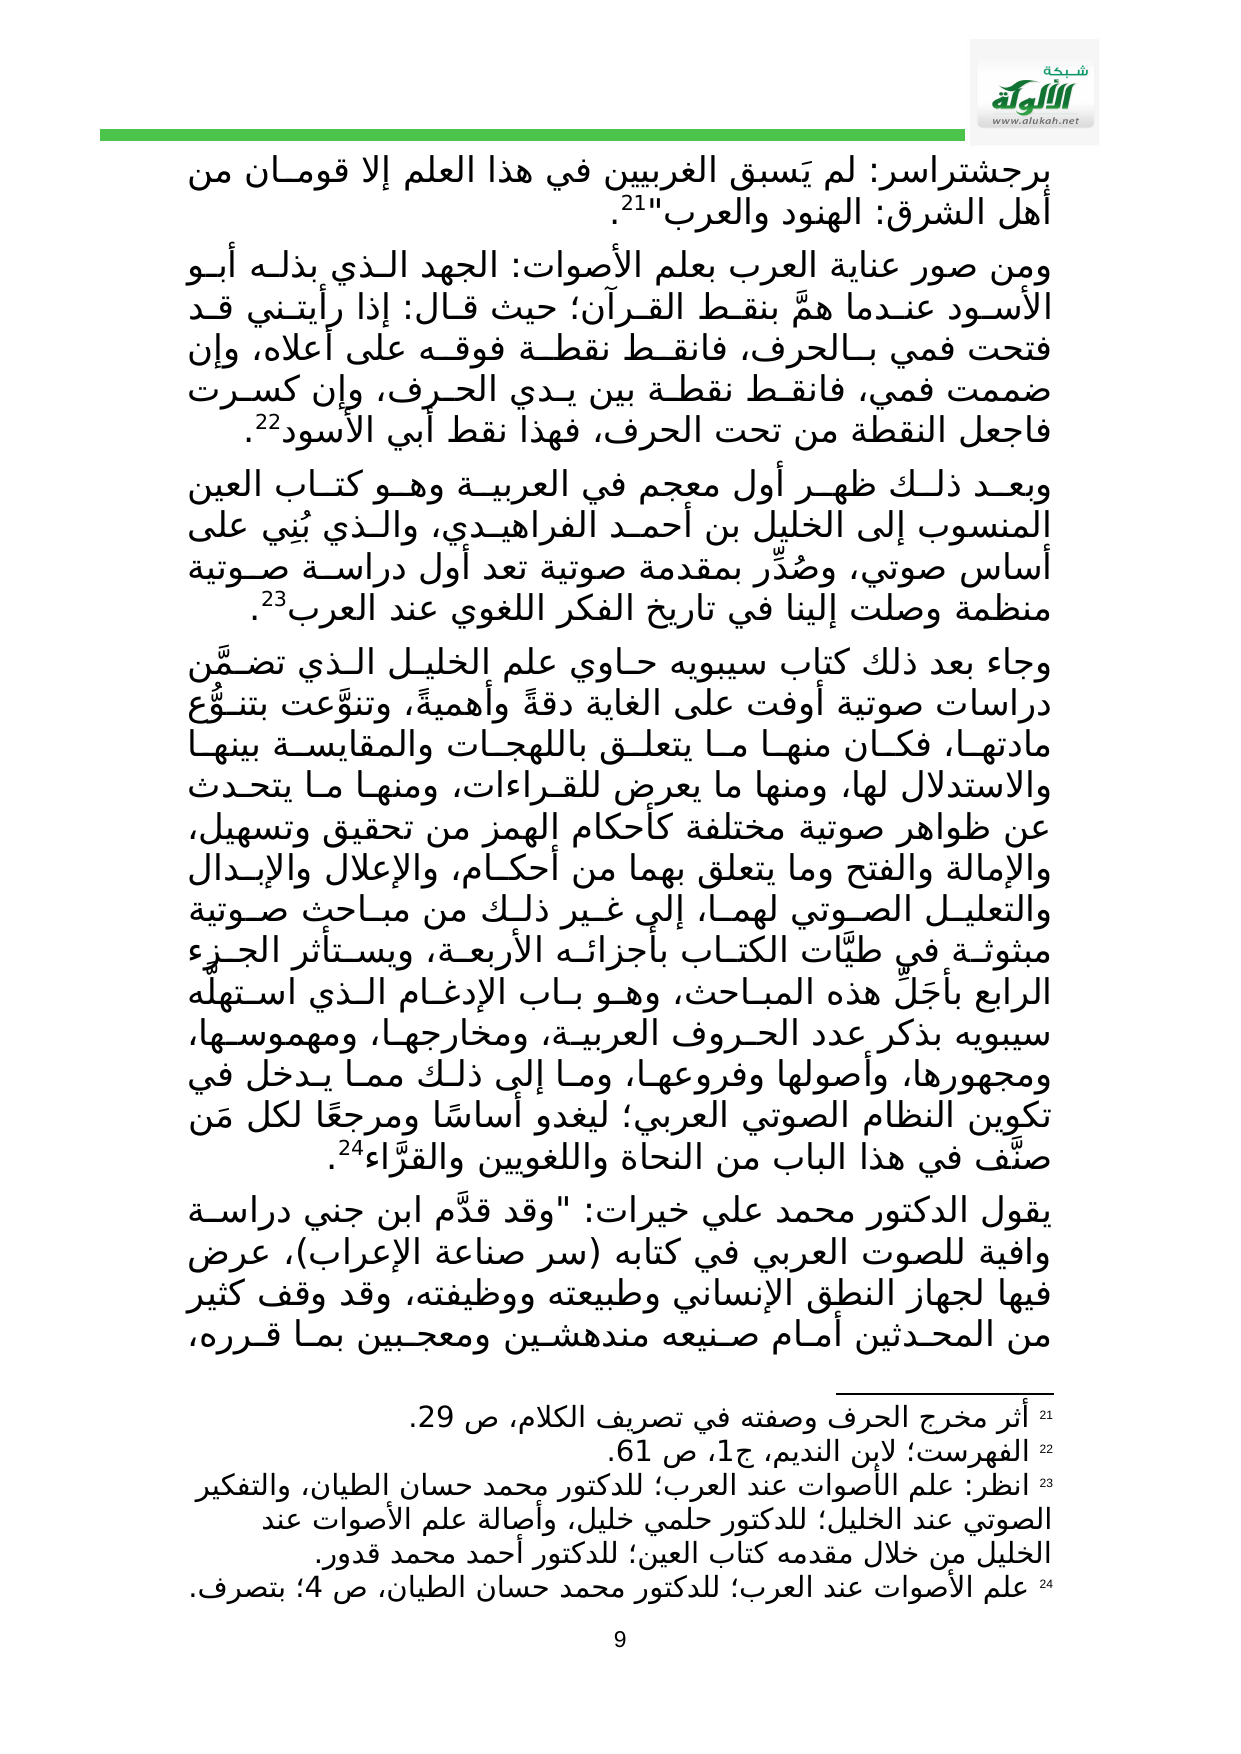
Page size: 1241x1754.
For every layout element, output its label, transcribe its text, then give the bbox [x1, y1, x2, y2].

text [187, 150, 1053, 232]
text وجاء بعد ذلك كتاب سيبويه حاوي علم الخليل الذي تضمَّن دراسات صوتية أوفت على الغاية دقةً وأهميةً، وتنوَّعت بتنوُّع مادتها، فكان منها ما يتعلق باللهجات والمقايسة بينها والاستدلال لها، ومنها ما يعرض للقراءات، ومنها ما يتحدث عن ظواهر صوتية مختلفة كأحكام الهمز من تحقيق وتسهيل، والإمالة والفتح وما يتعلق بهما من أحكام، والإعلال والإبدال والتعليل الصوتي لهما، إلى غير ذلك من مباحث صوتية مبثوثة في طيَّات الكتاب بأجزائه الأربعة، ويستأثر الجزء الرابع بأجَلِّ هذه المباحث، وهو باب الإدغام الذي استهلَّه سيبويه بذكر عدد الحروف العربية، ومخارجها، ومهموسها، ومجهورها، وأصولها وفروعها، وما إلى ذلك مما يدخل في تكوين النظام الصوتي العربي؛ ليغدو أساسًا ومرجعًا لكل مَن صنَّف في هذا الباب من النحاة واللغويين والقرَّاء. [187, 641, 1053, 1177]
text ومن صور عناية العرب بعلم الأصوات: الجهد الذي بذله أبو الأسود عندما همَّ بنقط القرآن؛ حيث قال: إذا رأيتني قد فتحت فمي بالحرف، فانقط نقطة فوقه على أعلاه، وإن ضممت فمي، فانقط نقطة بين يدي الحرف، وإن كسرت فاجعل النقطة من تحت الحرف، فهذا نقط أبي الأسود. [187, 245, 1053, 451]
text وبعد ذلك ظهر أول معجم في العربية وهو كتاب العين المنسوب إلى الخليل بن أحمد الفراهيدي، والذي بُنِي على أساس صوتي، وصُدِّر بمقدمة صوتية تعد أول دراسة صوتية منظمة وصلت إلينا في تاريخ الفكر اللغوي عند العرب. [187, 464, 1053, 629]
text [187, 1190, 1053, 1355]
